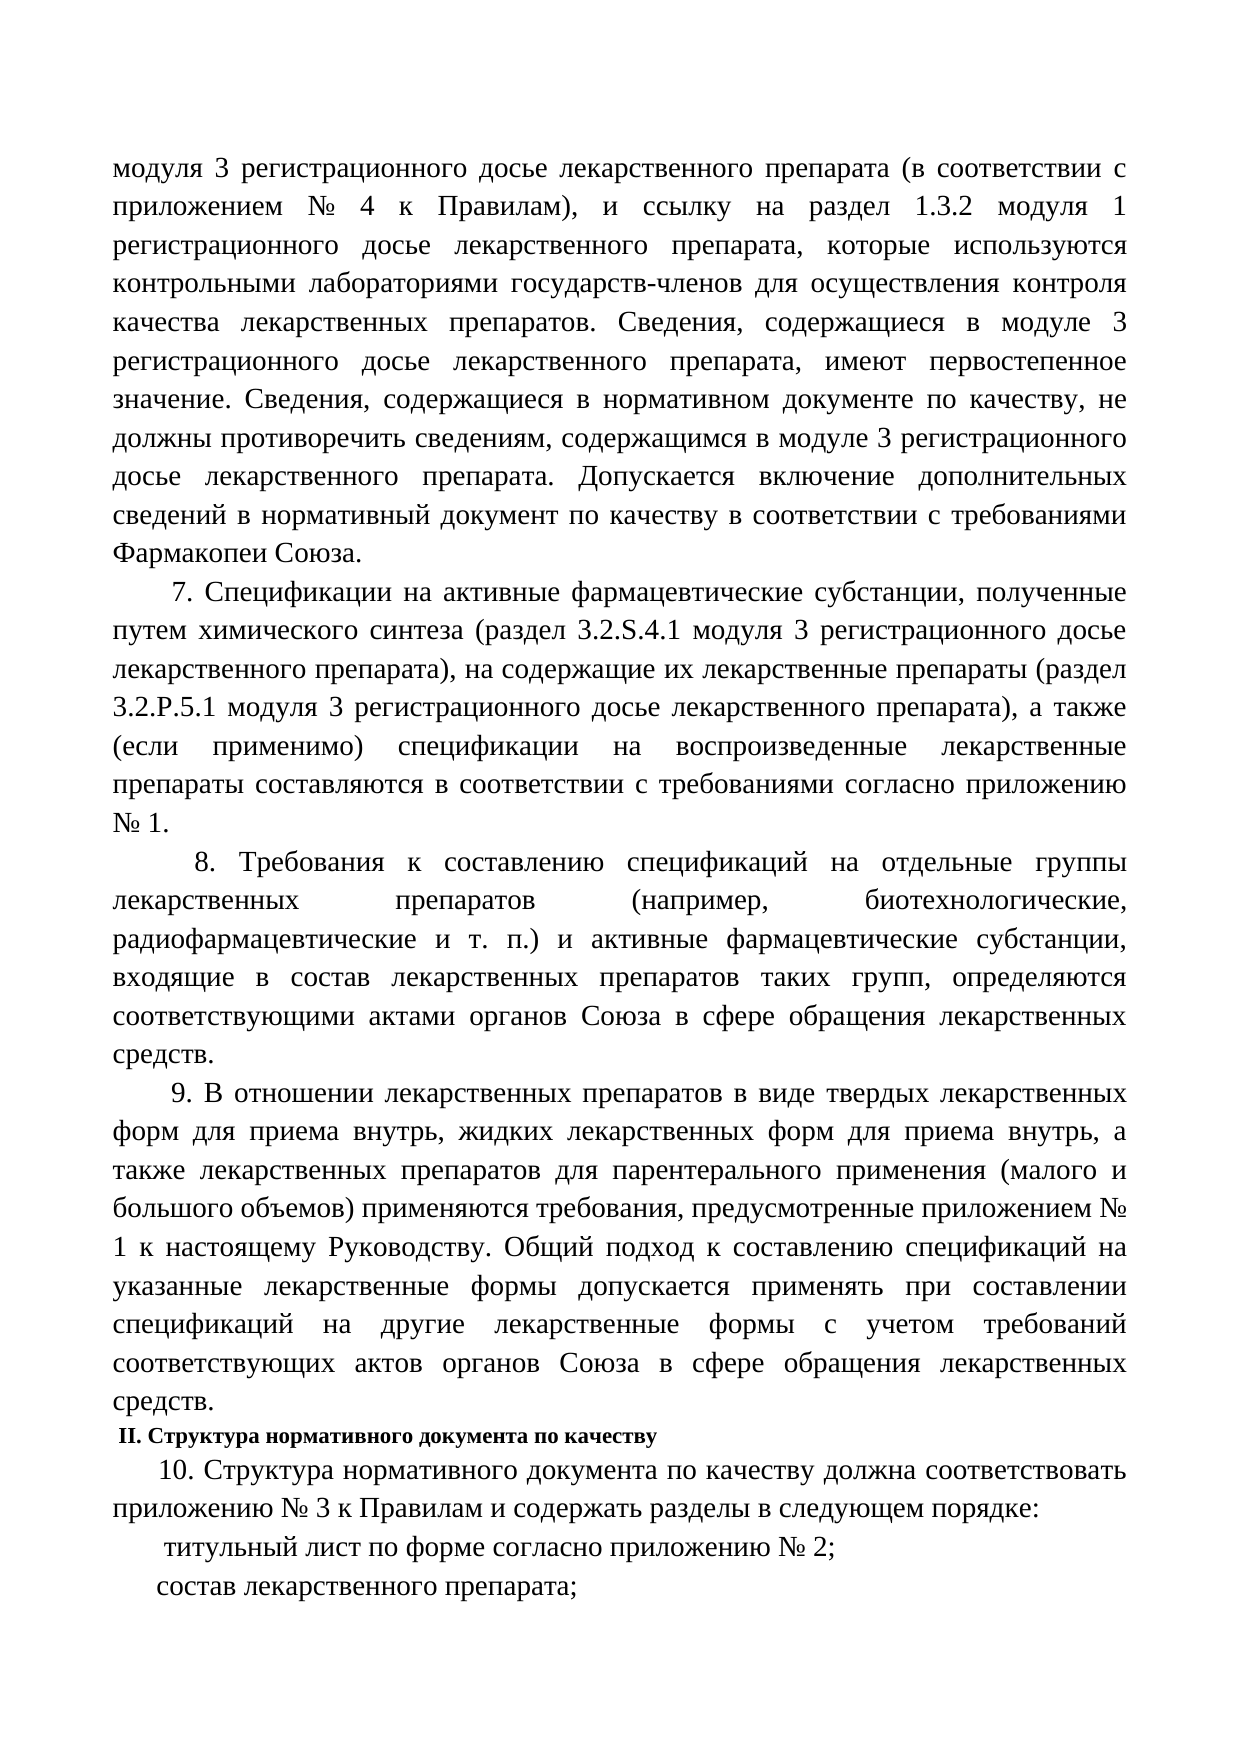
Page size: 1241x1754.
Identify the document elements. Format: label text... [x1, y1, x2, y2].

text титульный лист по форме согласно приложению № 2; [112, 1529, 1128, 1563]
text II. Структура нормативного документа по качеству [112, 1422, 1128, 1448]
text 10. Структура нормативного документа по качеству должна соответствовать приложению № 3 к Правилам и содержать разделы в следующем порядке: [112, 1452, 1128, 1524]
text 8. Требования к составлению спецификаций на отдельные группы лекарственных препаратов (например, биотехнологические, радиофармацевтические и т. п.) и активные фармацевтические субстанции, входящие в состав лекарственных препаратов таких групп, определяются соответствующими актами органов Союза в сфере обращения лекарственных средств. [112, 844, 1128, 1070]
text состав лекарственного препарата; [112, 1568, 1128, 1601]
text 7. Спецификации на активные фармацевтические субстанции, полученные путем химического синтеза (раздел 3.2.S.4.1 модуля 3 регистрационного досье лекарственного препарата), на содержащие их лекарственные препараты (раздел 3.2.Р.5.1 модуля 3 регистрационного досье лекарственного препарата), а также (если применимо) спецификации на воспроизведенные лекарственные препараты составляются в соответствии с требованиями согласно приложению № 1. [112, 574, 1128, 839]
text 9. В отношении лекарственных препаратов в виде твердых лекарственных форм для приема внутрь, жидких лекарственных форм для приема внутрь, а также лекарственных препаратов для парентерального применения (малого и большого объемов) применяются требования, предусмотренные приложением № 1 к настоящему Руководству. Общий подход к составлению спецификаций на указанные лекарственные формы допускается применять при составлении спецификаций на другие лекарственные формы с учетом требований соответствующих актов органов Союза в сфере обращения лекарственных средств. [112, 1075, 1128, 1417]
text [112, 150, 1128, 569]
